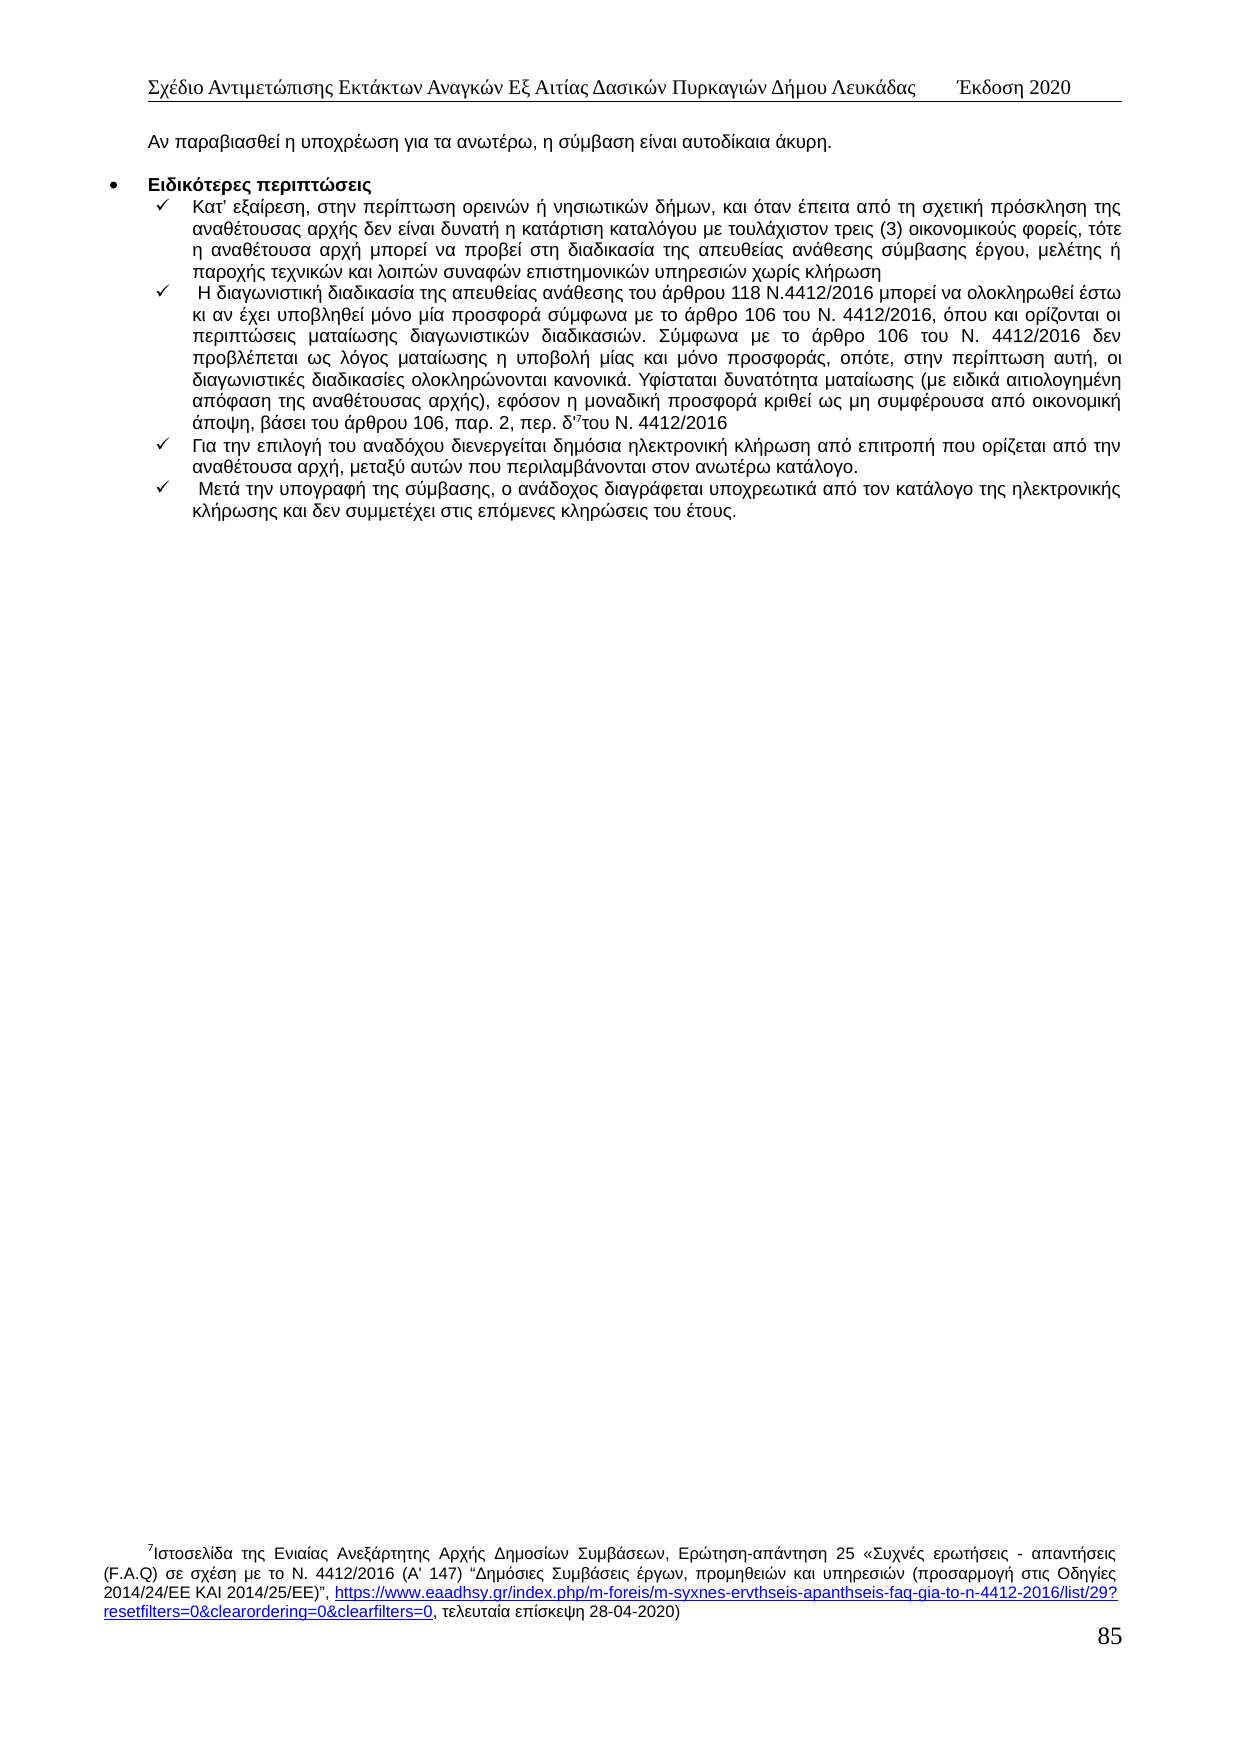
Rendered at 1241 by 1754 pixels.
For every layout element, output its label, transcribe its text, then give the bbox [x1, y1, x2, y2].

list Κατ’ εξαίρεση, στην περίπτωση ορεινών ή νησιωτικών δήμων, και όταν έπειτα από τη σχετική πρόσκληση της αναθέτουσας αρχής δεν είναι δυνατή η κατάρτιση καταλόγου με τουλάχιστον τρεις (3) οικονομικούς φορείς, τότε η αναθέτουσα αρχή μπορεί να προβεί στη διαδικασία της απευθείας ανάθεσης σύμβασης έργου, μελέτης ή παροχής τεχνικών και λοιπών συναφών επιστημονικών υπηρεσιών χωρίς κλήρωση [155, 196, 1122, 282]
list Μετά την υπογραφή της σύμβασης, ο ανάδοχος διαγράφεται υποχρεωτικά από τον κατάλογο της ηλεκτρονικής κλήρωσης και δεν συμμετέχει στις επόμενες κληρώσεις του έτους. [155, 478, 1122, 521]
list Ειδικότερες περιπτώσεις [110, 174, 1122, 196]
list Για την επιλογή του αναδόχου διενεργείται δημόσια ηλεκτρονική κλήρωση από επιτροπή που ορίζεται από την αναθέτουσα αρχή, μεταξύ αυτών που περιλαμβάνονται στον ανωτέρω κατάλογο. [155, 434, 1122, 478]
list Η διαγωνιστική διαδικασία της απευθείας ανάθεσης του άρθρου 118 Ν.4412/2016 μπορεί να ολοκληρωθεί έστω κι αν έχει υποβληθεί μόνο μία προσφορά σύμφωνα με το άρθρο 106 του Ν. 4412/2016, όπου και ορίζονται οι περιπτώσεις ματαίωσης διαγωνιστικών διαδικασιών. Σύμφωνα με το άρθρο 106 του Ν. 4412/2016 δεν προβλέπεται ως λόγος ματαίωσης η υποβολή μίας και μόνο προσφοράς, οπότε, στην περίπτωση αυτή, οι διαγωνιστικές διαδικασίες ολοκληρώνονται κανονικά. Υφίσταται δυνατότητα ματαίωσης (με ειδικά αιτιολογημένη απόφαση της αναθέτουσας αρχής), εφόσον η μοναδική προσφορά κριθεί ως μη συμφέρουσα από οικονομική άποψη, βάσει του άρθρου 106, παρ. 2, περ. δ'του Ν. 4412/2016 [155, 282, 1122, 434]
text Αν παραβιασθεί η υποχρέωση για τα ανωτέρω, η σύμβαση είναι αυτοδίκαια άκυρη. [148, 131, 1122, 152]
